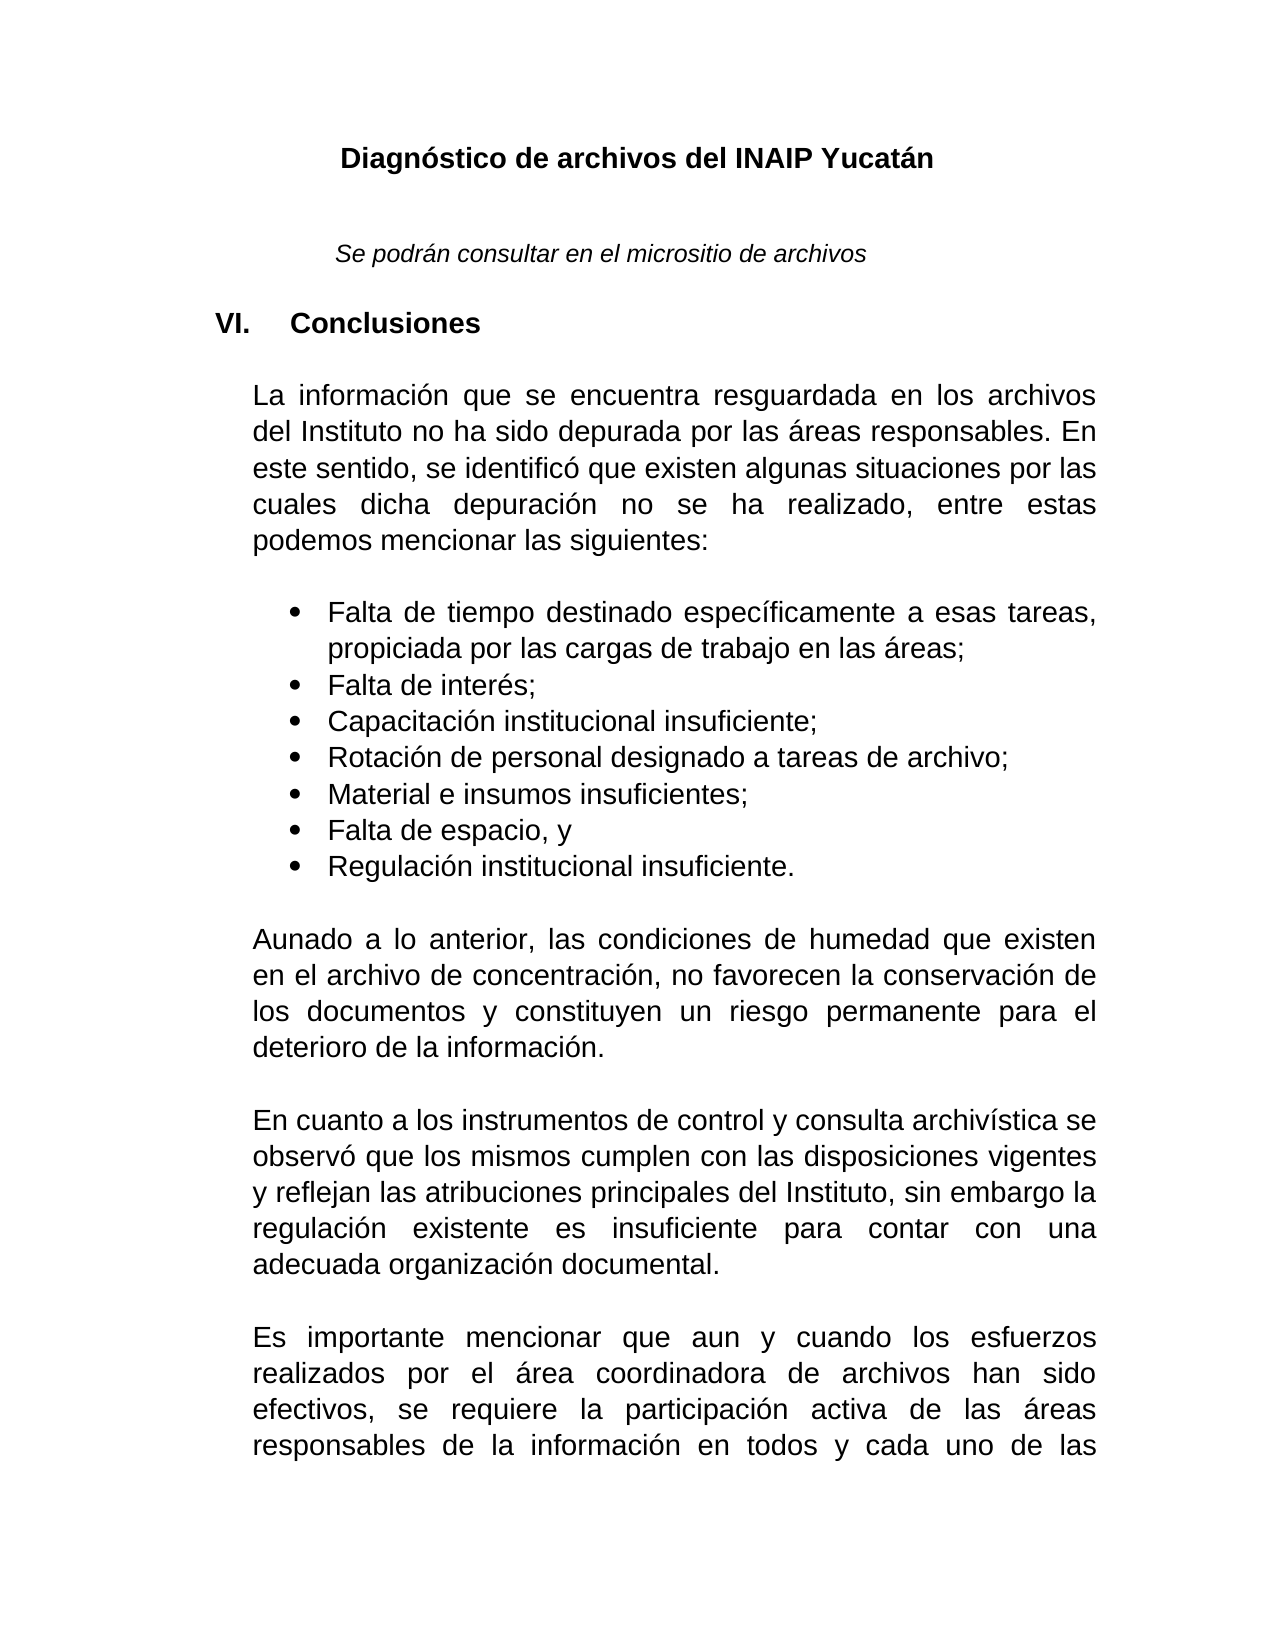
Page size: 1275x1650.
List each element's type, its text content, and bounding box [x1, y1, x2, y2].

list Regulación institucional insuficiente. [290, 849, 1098, 883]
list En cuanto a los instrumentos de control y consulta archivística se observó que los mismos cumplen con las disposiciones vigentes y reflejan las atribuciones principales del Instituto, sin embargo la regulación existente es insuficiente para contar con una adecuada organización documental. [252, 1103, 1098, 1281]
list Conclusiones [215, 306, 1098, 339]
list Rotación de personal designado a tareas de archivo; [290, 740, 1098, 774]
list Falta de tiempo destinado específicamente a esas tareas, propiciada por las cargas de trabajo en las áreas; [290, 595, 1098, 665]
list Falta de espacio, y [290, 813, 1098, 847]
list Falta de interés; [290, 668, 1098, 701]
list Aunado a lo anterior, las condiciones de humedad que existen en el archivo de concentración, no favorecen la conservación de los documentos y constituyen un riesgo permanente para el deterioro de la información. [252, 922, 1098, 1064]
list Se podrán consultar en el micrositio de archivos [290, 238, 1098, 267]
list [252, 1319, 1098, 1462]
list La información que se encuentra resguardada en los archivos del Instituto no ha sido depurada por las áreas responsables. En este sentido, se identificó que existen algunas situaciones por las cuales dicha depuración no se ha realizado, entre estas podemos mencionar las siguientes: [252, 378, 1098, 556]
list Material e insumos insuficientes; [290, 777, 1098, 811]
list Capacitación institucional insuficiente; [290, 704, 1098, 738]
